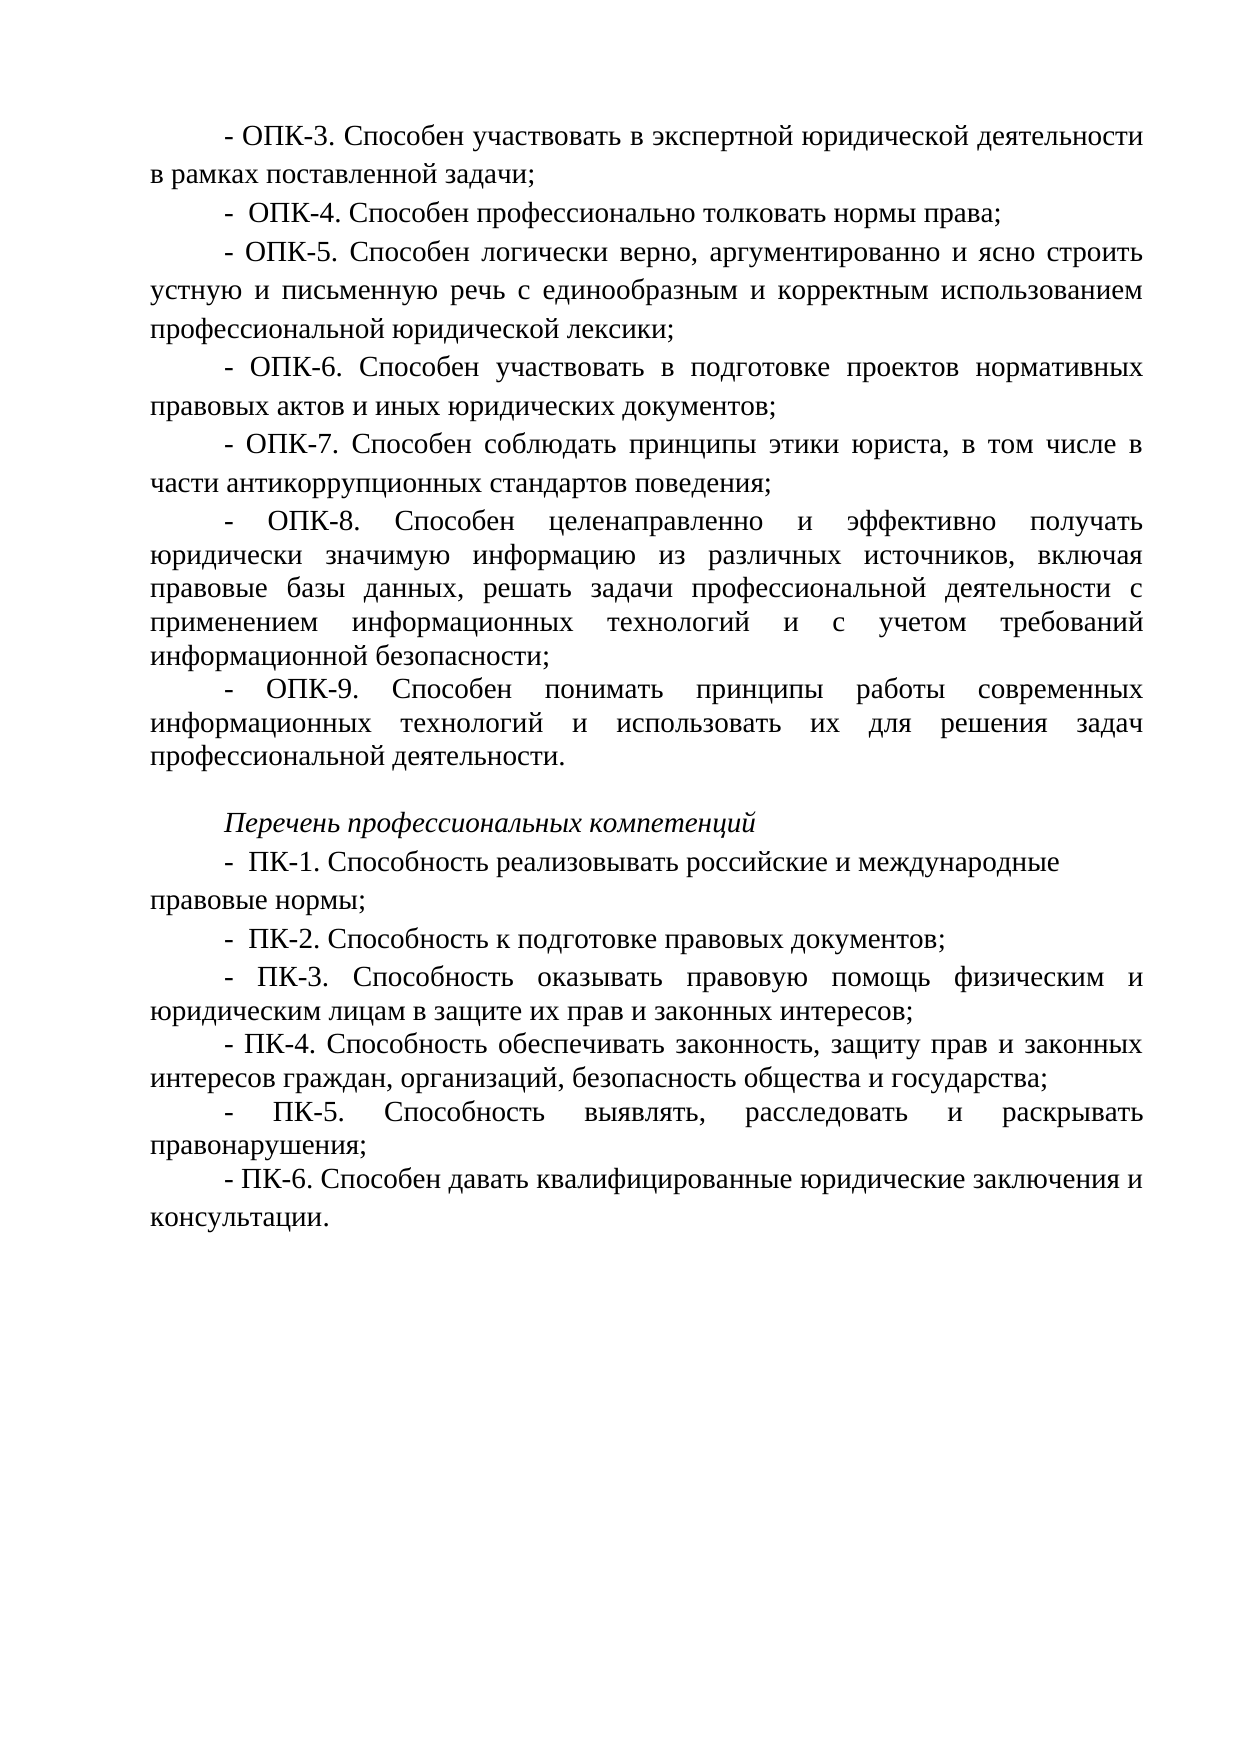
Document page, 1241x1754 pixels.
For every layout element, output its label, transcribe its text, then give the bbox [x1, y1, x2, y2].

text - ОПК-8. Способен целенаправленно и эффективно получать юридически значимую информацию из различных источников, включая правовые базы данных, решать задачи профессиональной деятельности с применением информационных технологий и с учетом требований информационной безопасности; [150, 503, 1144, 671]
text - ПК-6. Способен давать квалифицированные юридические заключения и консультации. [150, 1161, 1144, 1233]
text - ОПК-7. Способен соблюдать принципы этики юриста, в том числе в части антикоррупционных стандартов поведения; [150, 426, 1144, 498]
text - ОПК-3. Способен участвовать в экспертной юридической деятельности в рамках поставленной задачи; [150, 118, 1144, 190]
text - ПК-3. Способность оказывать правовую помощь физическим и юридическим лицам в защите их прав и законных интересов; [150, 959, 1144, 1027]
text - ОПК-5. Способен логически верно, аргументированно и ясно строить устную и письменную речь с единообразным и корректным использованием профессиональной юридической лексики; [150, 234, 1144, 344]
text - ОПК-4. Способен профессионально толковать нормы права; [150, 195, 1144, 229]
text - ПК-4. Способность обеспечивать законность, защиту прав и законных интересов граждан, организаций, безопасность общества и государства; [150, 1027, 1144, 1094]
text - ОПК-9. Способен понимать принципы работы современных информационных технологий и использовать их для решения задач профессиональной деятельности. [150, 671, 1144, 772]
text - ПК-2. Способность к подготовке правовых документов; [150, 921, 1144, 954]
text - ОПК-6. Способен участвовать в подготовке проектов нормативных правовых актов и иных юридических документов; [150, 349, 1144, 421]
text - ПК-1. Способность реализовывать российские и международные правовые нормы; [150, 844, 1144, 916]
text Перечень профессиональных компетенций [150, 805, 1144, 839]
text - ПК-5. Способность выявлять, расследовать и раскрывать правонарушения; [150, 1094, 1144, 1161]
